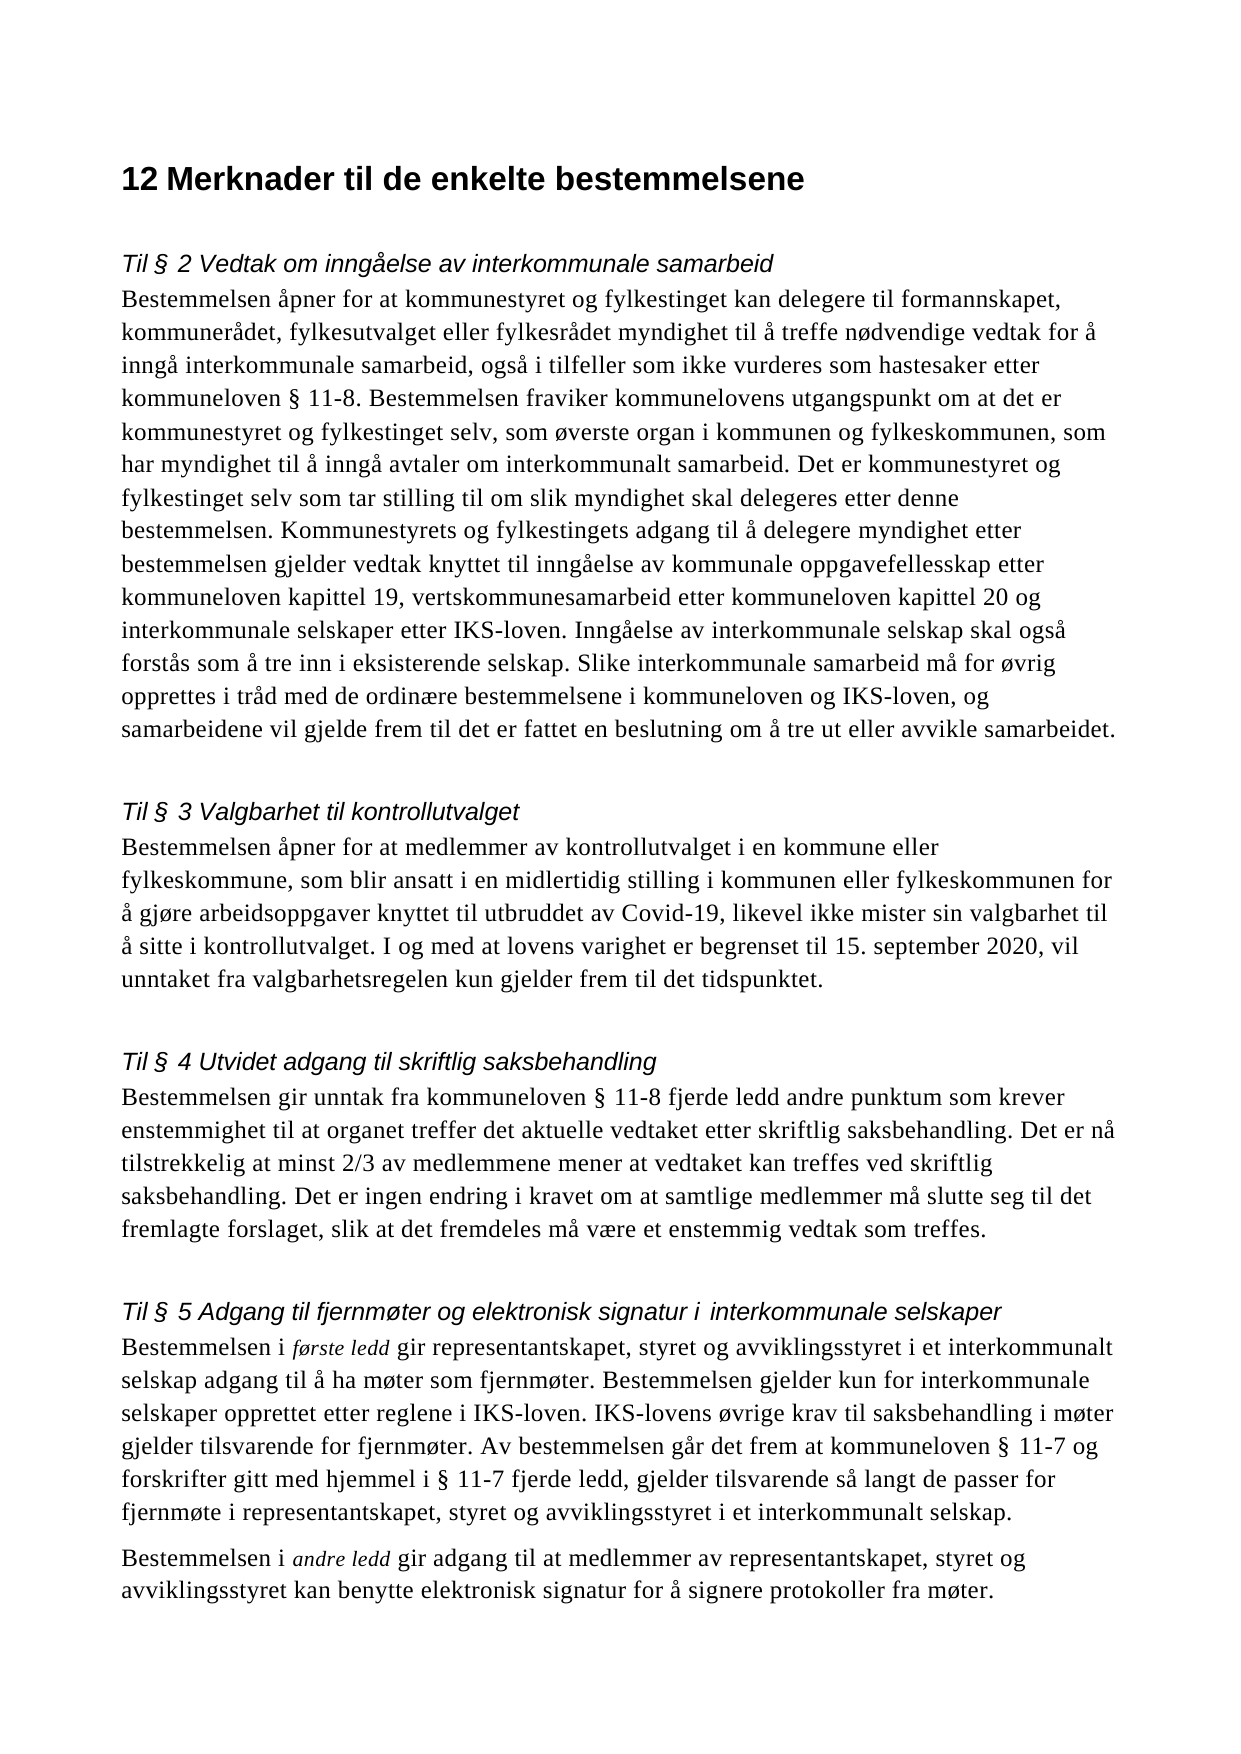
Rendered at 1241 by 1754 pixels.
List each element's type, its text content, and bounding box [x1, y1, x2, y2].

text Til § 4 Utvidet adgang til skriftlig saksbehandling [121, 1047, 1119, 1076]
text Til § 3 Valgbarhet til kontrollutvalget [121, 797, 1119, 826]
text Bestemmelsen i første ledd gir representantskapet, styret og avviklingsstyret i et interkommunalt selskap adgang til å ha møter som fjernmøter. Bestemmelsen gjelder kun for interkommunale selskaper opprettet etter reglene i IKS-loven. IKS-lovens øvrige krav til saksbehandling i møter gjelder tilsvarende for fjernmøter. Av bestemmelsen går det frem at kommuneloven § 11-7 og forskrifter gitt med hjemmel i § 11-7 fjerde ledd, gjelder tilsvarende så langt de passer for fjernmøte i representantskapet, styret og avviklingsstyret i et interkommunalt selskap. [121, 1332, 1119, 1526]
text Bestemmelsen åpner for at medlemmer av kontrollutvalget i en kommune eller fylkeskommune, som blir ansatt i en midlertidig stilling i kommunen eller fylkeskommunen for å gjøre arbeidsoppgaver knyttet til utbruddet av Covid-19, likevel ikke mister sin valgbarhet til å sitte i kontrollutvalget. I og med at lovens varighet er begrenset til 15. september 2020, vil unntaket fra valgbarhetsregelen kun gjelder frem til det tidspunktet. [121, 832, 1119, 993]
text Til § 2 Vedtak om inngåelse av interkommunale samarbeid [121, 249, 1119, 278]
text Bestemmelsen i andre ledd gir adgang til at medlemmer av representantskapet, styret og avviklingsstyret kan benytte elektronisk signatur for å signere protokoller fra møter. [121, 1543, 1119, 1604]
subtitle Merknader til de enkelte bestemmelsene [121, 159, 1119, 198]
text Bestemmelsen åpner for at kommunestyret og fylkestinget kan delegere til formannskapet, kommunerådet, fylkesutvalget eller fylkesrådet myndighet til å treffe nødvendige vedtak for å inngå interkommunale samarbeid, også i tilfeller som ikke vurderes som hastesaker etter kommuneloven § 11-8. Bestemmelsen fraviker kommunelovens utgangspunkt om at det er kommunestyret og fylkestinget selv, som øverste organ i kommunen og fylkeskommunen, som har myndighet til å inngå avtaler om interkommunalt samarbeid. Det er kommunestyret og fylkestinget selv som tar stilling til om slik myndighet skal delegeres etter denne bestemmelsen. Kommunestyrets og fylkestingets adgang til å delegere myndighet etter bestemmelsen gjelder vedtak knyttet til inngåelse av kommunale oppgavefellesskap etter kommuneloven kapittel 19, vertskommunesamarbeid etter kommuneloven kapittel 20 og interkommunale selskaper etter IKS-loven. Inngåelse av interkommunale selskap skal også forstås som å tre inn i eksisterende selskap. Slike interkommunale samarbeid må for øvrig opprettes i tråd med de ordinære bestemmelsene i kommuneloven og IKS-loven, og samarbeidene vil gjelde frem til det er fattet en beslutning om å tre ut eller avvikle samarbeidet. [121, 284, 1119, 742]
text Bestemmelsen gir unntak fra kommuneloven § 11-8 fjerde ledd andre punktum som krever enstemmighet til at organet treffer det aktuelle vedtaket etter skriftlig saksbehandling. Det er nå tilstrekkelig at minst 2/3 av medlemmene mener at vedtaket kan treffes ved skriftlig saksbehandling. Det er ingen endring i kravet om at samtlige medlemmer må slutte seg til det fremlagte forslaget, slik at det fremdeles må være et enstemmig vedtak som treffes. [121, 1082, 1119, 1243]
text Til § 5 Adgang til fjernmøter og elektronisk signatur i interkommunale selskaper [121, 1297, 1119, 1326]
